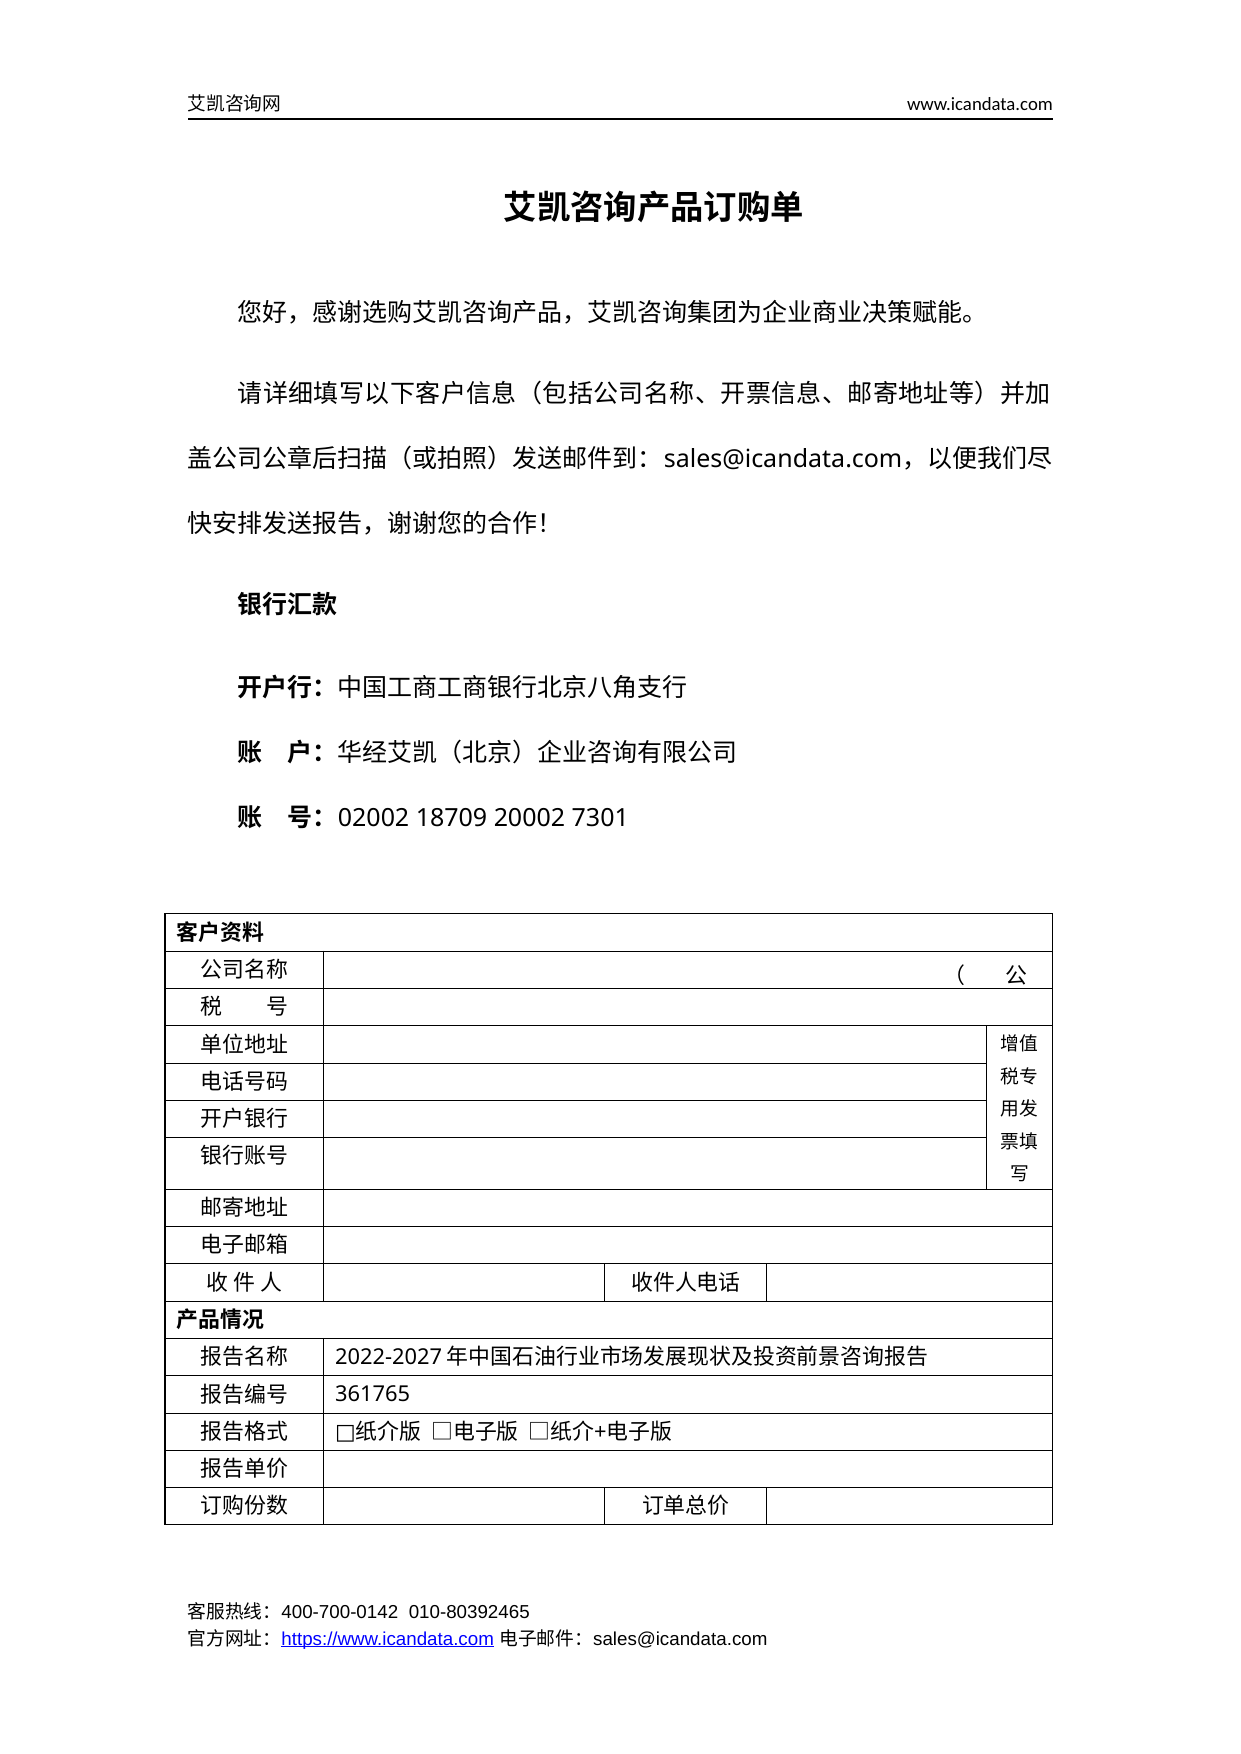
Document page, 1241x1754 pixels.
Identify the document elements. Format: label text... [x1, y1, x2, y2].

table_cell 开户银行 [166, 1101, 323, 1137]
table_cell 公司名称 [166, 952, 323, 988]
text 银行汇款 [187, 570, 1053, 635]
text 您好，感谢选购艾凯咨询产品，艾凯咨询集团为企业商业决策赋能。 [187, 278, 1053, 343]
table_cell [324, 989, 1052, 1025]
table_cell 增值税专用发票填写 [987, 1026, 1052, 1189]
table_cell [324, 1026, 986, 1062]
table_cell 邮寄地址 [166, 1190, 323, 1226]
table_cell 电子邮箱 [166, 1227, 323, 1263]
table_cell [324, 1138, 986, 1189]
table_cell 报告单价 [166, 1451, 323, 1487]
table_cell [324, 1101, 986, 1137]
table_cell 361765 [324, 1376, 1052, 1412]
table_cell 产品情况 [166, 1302, 1052, 1338]
table_cell 收件人电话 [605, 1264, 766, 1301]
table_cell 电话号码 [166, 1064, 323, 1100]
table_cell □纸介版 □电子版 □纸介+电子版 [324, 1414, 1052, 1450]
table_cell 收 件 人 [166, 1264, 323, 1301]
table_cell 订购份数 [166, 1488, 323, 1524]
table_cell [324, 1190, 1052, 1226]
text 艾凯咨询产品订购单 [187, 172, 1053, 237]
table_cell 税 号 [166, 989, 323, 1025]
table_cell [324, 1227, 1052, 1263]
table_cell 2022-2027年中国石油行业市场发展现状及投资前景咨询报告 [324, 1339, 1052, 1375]
table_cell [767, 1488, 1052, 1524]
table_cell 报告名称 [166, 1339, 323, 1375]
table_cell 报告编号 [166, 1376, 323, 1412]
text 账 号：02002 18709 20002 7301 [187, 783, 1053, 848]
table_header 客户资料 [166, 914, 1052, 951]
table_cell [324, 1488, 604, 1524]
table_cell 报告格式 [166, 1414, 323, 1450]
text 账 户：华经艾凯（北京）企业咨询有限公司 [187, 718, 1053, 783]
text 请详细填写以下客户信息（包括公司名称、开票信息、邮寄地址等）并加盖公司公章后扫描（或拍照）发送邮件到：sales@icandata.com，以便我们尽快安排发送报告，谢谢您的合作！ [187, 359, 1053, 554]
table_cell [324, 1064, 986, 1100]
table_cell [324, 1451, 1052, 1487]
table_cell 订单总价 [605, 1488, 766, 1524]
table_cell 单位地址 [166, 1026, 323, 1062]
table_cell 银行账号 [166, 1138, 323, 1189]
table_cell [324, 1264, 604, 1301]
text 开户行：中国工商工商银行北京八角支行 [187, 653, 1053, 718]
table_cell [324, 952, 1052, 988]
table_cell [767, 1264, 1052, 1301]
